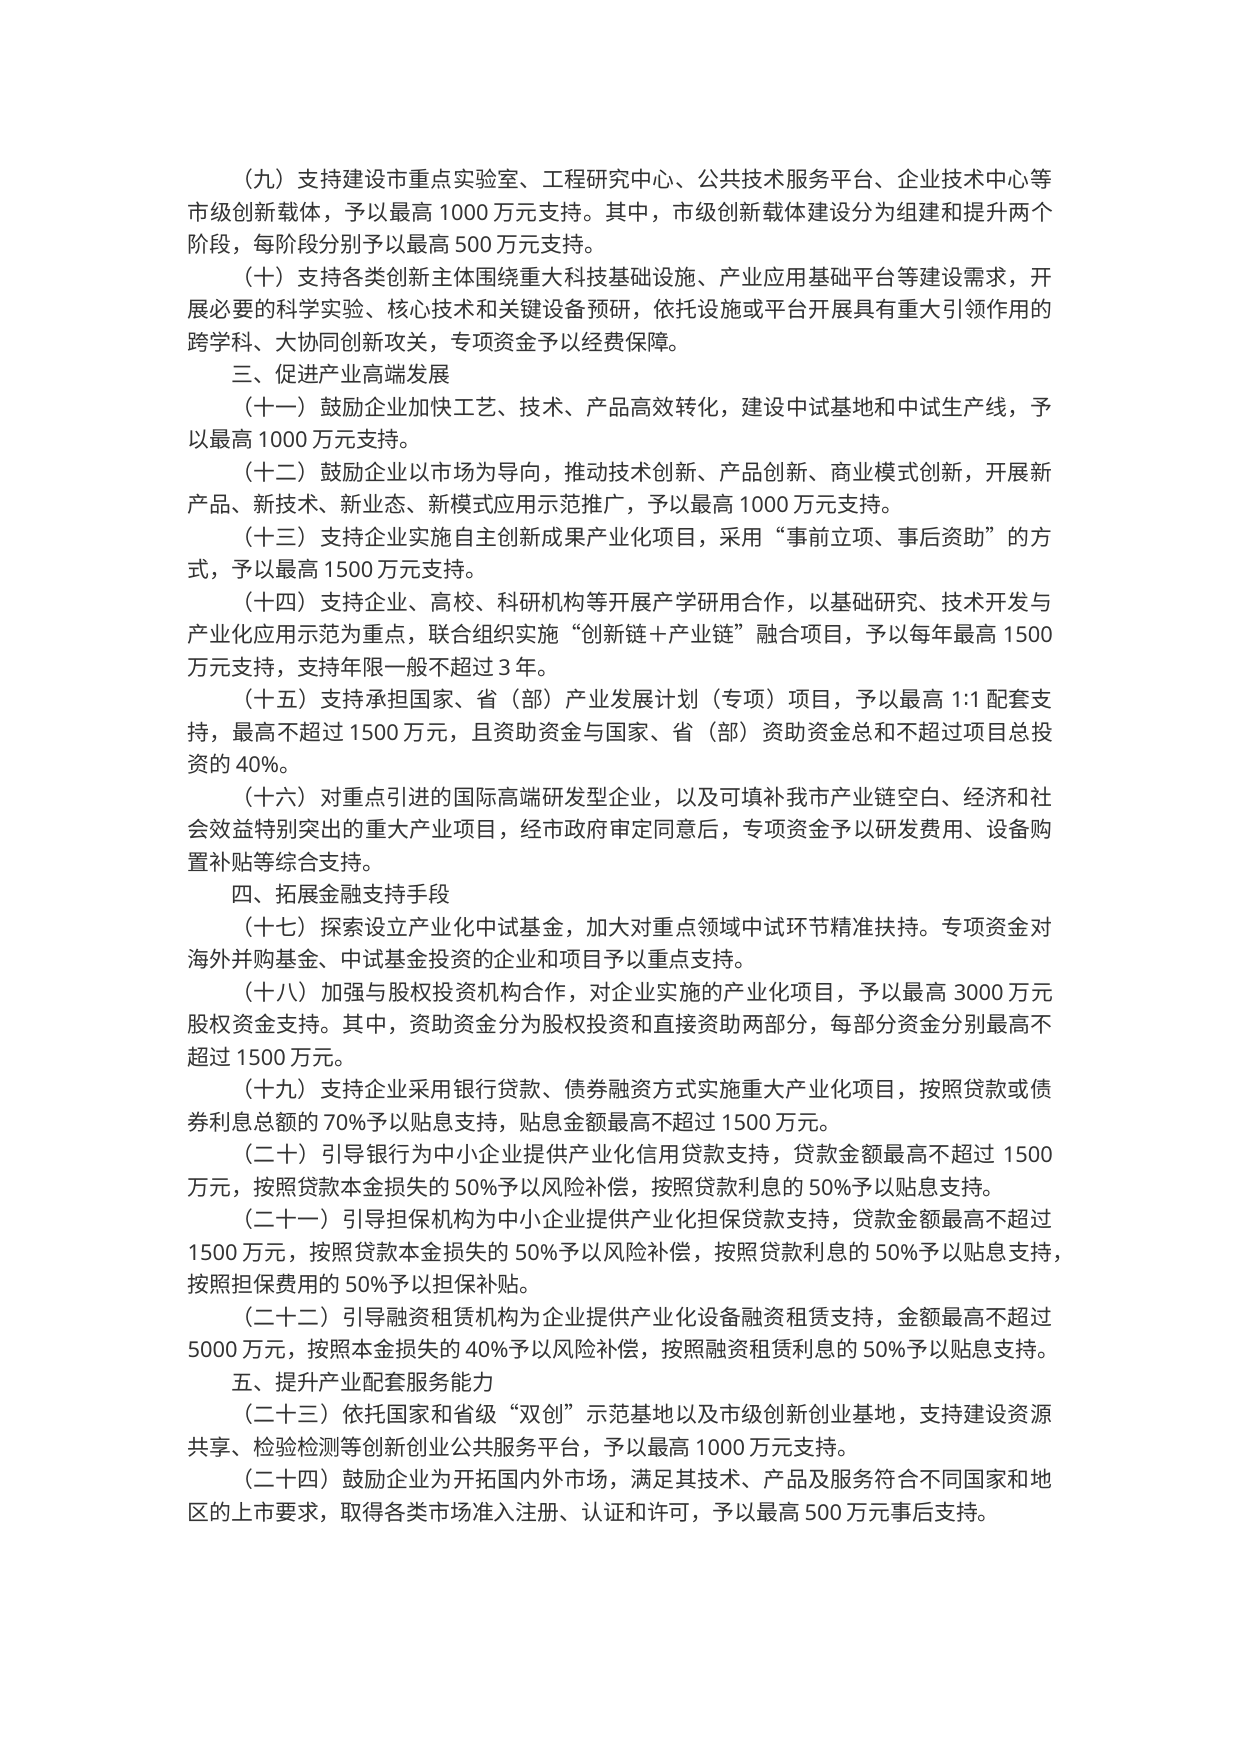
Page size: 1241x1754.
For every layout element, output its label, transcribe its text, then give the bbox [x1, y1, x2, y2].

text 四、拓展金融支持手段 [187, 877, 1053, 909]
text （十三）支持企业实施自主创新成果产业化项目，采用“事前立项、事后资助”的方式，予以最高1500万元支持。 [187, 519, 1053, 584]
text （二十）引导银行为中小企业提供产业化信用贷款支持，贷款金额最高不超过1500万元，按照贷款本金损失的50%予以风险补偿，按照贷款利息的50%予以贴息支持。 [187, 1137, 1053, 1202]
text （二十四）鼓励企业为开拓国内外市场，满足其技术、产品及服务符合不同国家和地区的上市要求，取得各类市场准入注册、认证和许可，予以最高500万元事后支持。 [187, 1462, 1053, 1527]
text （十二）鼓励企业以市场为导向，推动技术创新、产品创新、商业模式创新，开展新产品、新技术、新业态、新模式应用示范推广，予以最高1000万元支持。 [187, 454, 1053, 519]
text （九）支持建设市重点实验室、工程研究中心、公共技术服务平台、企业技术中心等市级创新载体，予以最高1000万元支持。其中，市级创新载体建设分为组建和提升两个阶段，每阶段分别予以最高500万元支持。 [187, 162, 1053, 259]
text （十一）鼓励企业加快工艺、技术、产品高效转化，建设中试基地和中试生产线，予以最高1000万元支持。 [187, 389, 1053, 454]
text 五、提升产业配套服务能力 [187, 1364, 1053, 1397]
text （十）支持各类创新主体围绕重大科技基础设施、产业应用基础平台等建设需求，开展必要的科学实验、核心技术和关键设备预研，依托设施或平台开展具有重大引领作用的跨学科、大协同创新攻关，专项资金予以经费保障。 [187, 259, 1053, 357]
text （二十二）引导融资租赁机构为企业提供产业化设备融资租赁支持，金额最高不超过5000万元，按照本金损失的40%予以风险补偿，按照融资租赁利息的50%予以贴息支持。 [187, 1299, 1053, 1364]
text （十四）支持企业、高校、科研机构等开展产学研用合作，以基础研究、技术开发与产业化应用示范为重点，联合组织实施“创新链＋产业链”融合项目，予以每年最高1500万元支持，支持年限一般不超过3年。 [187, 584, 1053, 682]
text 三、促进产业高端发展 [187, 357, 1053, 389]
text （十九）支持企业采用银行贷款、债券融资方式实施重大产业化项目，按照贷款或债券利息总额的70%予以贴息支持，贴息金额最高不超过1500万元。 [187, 1072, 1053, 1137]
text （十七）探索设立产业化中试基金，加大对重点领域中试环节精准扶持。专项资金对海外并购基金、中试基金投资的企业和项目予以重点支持。 [187, 909, 1053, 974]
text （十八）加强与股权投资机构合作，对企业实施的产业化项目，予以最高3000万元股权资金支持。其中，资助资金分为股权投资和直接资助两部分，每部分资金分别最高不超过1500万元。 [187, 974, 1053, 1072]
text （十五）支持承担国家、省（部）产业发展计划（专项）项目，予以最高1∶1配套支持，最高不超过1500万元，且资助资金与国家、省（部）资助资金总和不超过项目总投资的40%。 [187, 682, 1053, 779]
text （十六）对重点引进的国际高端研发型企业，以及可填补我市产业链空白、经济和社会效益特别突出的重大产业项目，经市政府审定同意后，专项资金予以研发费用、设备购置补贴等综合支持。 [187, 779, 1053, 877]
text （二十三）依托国家和省级“双创”示范基地以及市级创新创业基地，支持建设资源共享、检验检测等创新创业公共服务平台，予以最高1000万元支持。 [187, 1397, 1053, 1462]
text （二十一）引导担保机构为中小企业提供产业化担保贷款支持，贷款金额最高不超过1500万元，按照贷款本金损失的50%予以风险补偿，按照贷款利息的50%予以贴息支持，按照担保费用的50%予以担保补贴。 [187, 1202, 1053, 1299]
